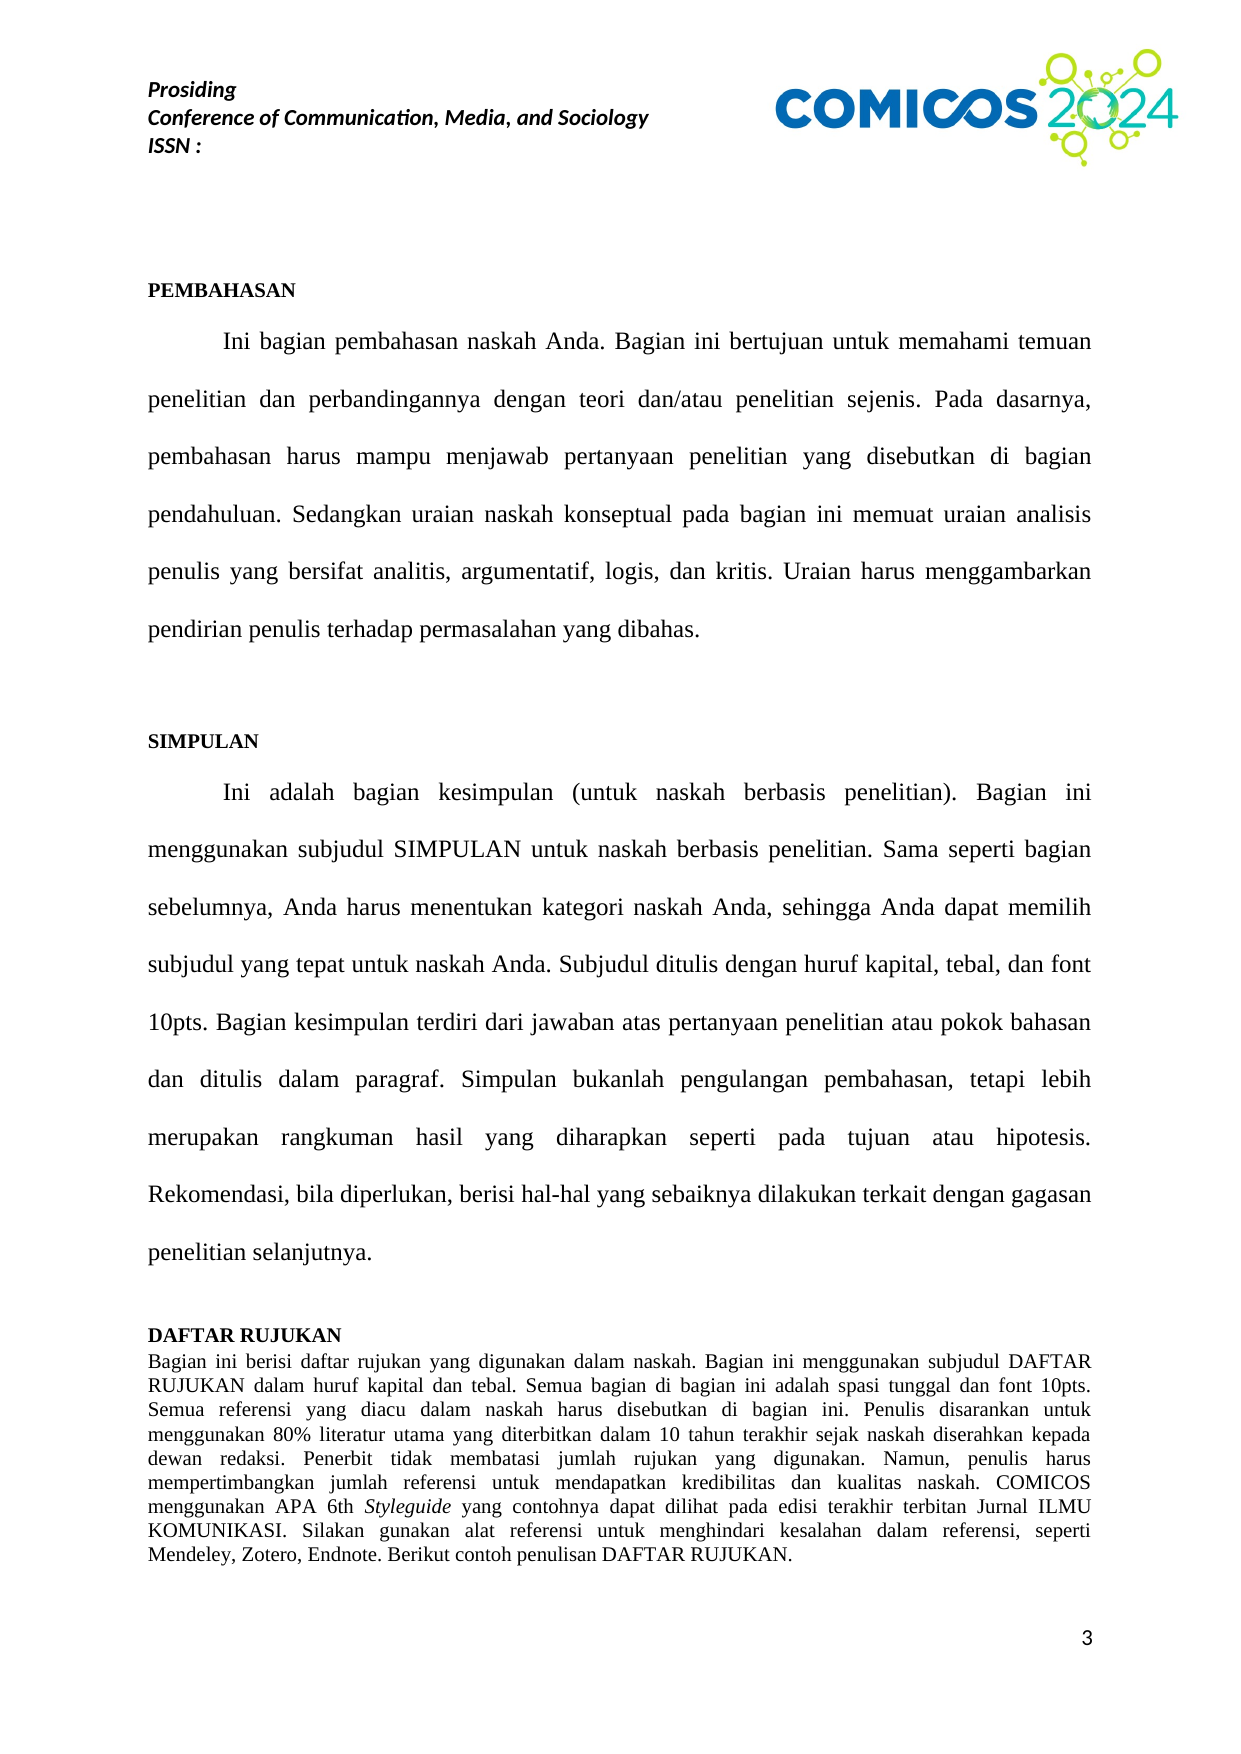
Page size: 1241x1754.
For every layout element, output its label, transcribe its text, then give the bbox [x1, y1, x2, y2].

text Bagian ini berisi daftar rujukan yang digunakan dalam naskah. Bagian ini menggunakan subjudul DAFTAR RUJUKAN dalam huruf kapital dan tebal. Semua bagian di bagian ini adalah spasi tunggal dan font 10pts. Semua referensi yang diacu dalam naskah harus disebutkan di bagian ini. Penulis disarankan untuk menggunakan 80% literatur utama yang diterbitkan dalam 10 tahun terakhir sejak naskah diserahkan kepada dewan redaksi. Penerbit tidak membatasi jumlah rujukan yang digunakan. Namun, penulis harus mempertimbangkan jumlah referensi untuk mendapatkan kredibilitas dan kualitas naskah. COMICOS menggunakan APA 6th Styleguide yang contohnya dapat dilihat pada edisi terakhir terbitan Jurnal ILMU KOMUNIKASI. Silakan gunakan alat referensi untuk menghindari kesalahan dalam referensi, seperti Mendeley, Zotero, Endnote. Berikut contoh penulisan DAFTAR RUJUKAN. [148, 1349, 1092, 1566]
text DAFTAR RUJUKAN [148, 1323, 1092, 1347]
text SIMPULAN [148, 729, 1092, 753]
picture [759, 11, 1214, 197]
text Ini bagian pembahasan naskah Anda. Bagian ini bertujuan untuk memahami temuan penelitian dan perbandingannya dengan teori dan/atau penelitian sejenis. Pada dasarnya, pembahasan harus mampu menjawab pertanyaan penelitian yang disebutkan di bagian pendahuluan. Sedangkan uraian naskah konseptual pada bagian ini memuat uraian analisis penulis yang bersifat analitis, argumentatif, logis, dan kritis. Uraian harus menggambarkan pendirian penulis terhadap permasalahan yang dibahas. [148, 326, 1092, 643]
text PEMBAHASAN [148, 278, 1092, 302]
text Ini adalah bagian kesimpulan (untuk naskah berbasis penelitian). Bagian ini menggunakan subjudul SIMPULAN untuk naskah berbasis penelitian. Sama seperti bagian sebelumnya, Anda harus menentukan kategori naskah Anda, sehingga Anda dapat memilih subjudul yang tepat untuk naskah Anda. Subjudul ditulis dengan huruf kapital, tebal, dan font 10pts. Bagian kesimpulan terdiri dari jawaban atas pertanyaan penelitian atau pokok bahasan dan ditulis dalam paragraf. Simpulan bukanlah pengulangan pembahasan, tetapi lebih merupakan rangkuman hasil yang diharapkan seperti pada tujuan atau hipotesis. Rekomendasi, bila diperlukan, berisi hal-hal yang sebaiknya dilakukan terkait dengan gagasan penelitian selanjutnya. [148, 777, 1092, 1266]
